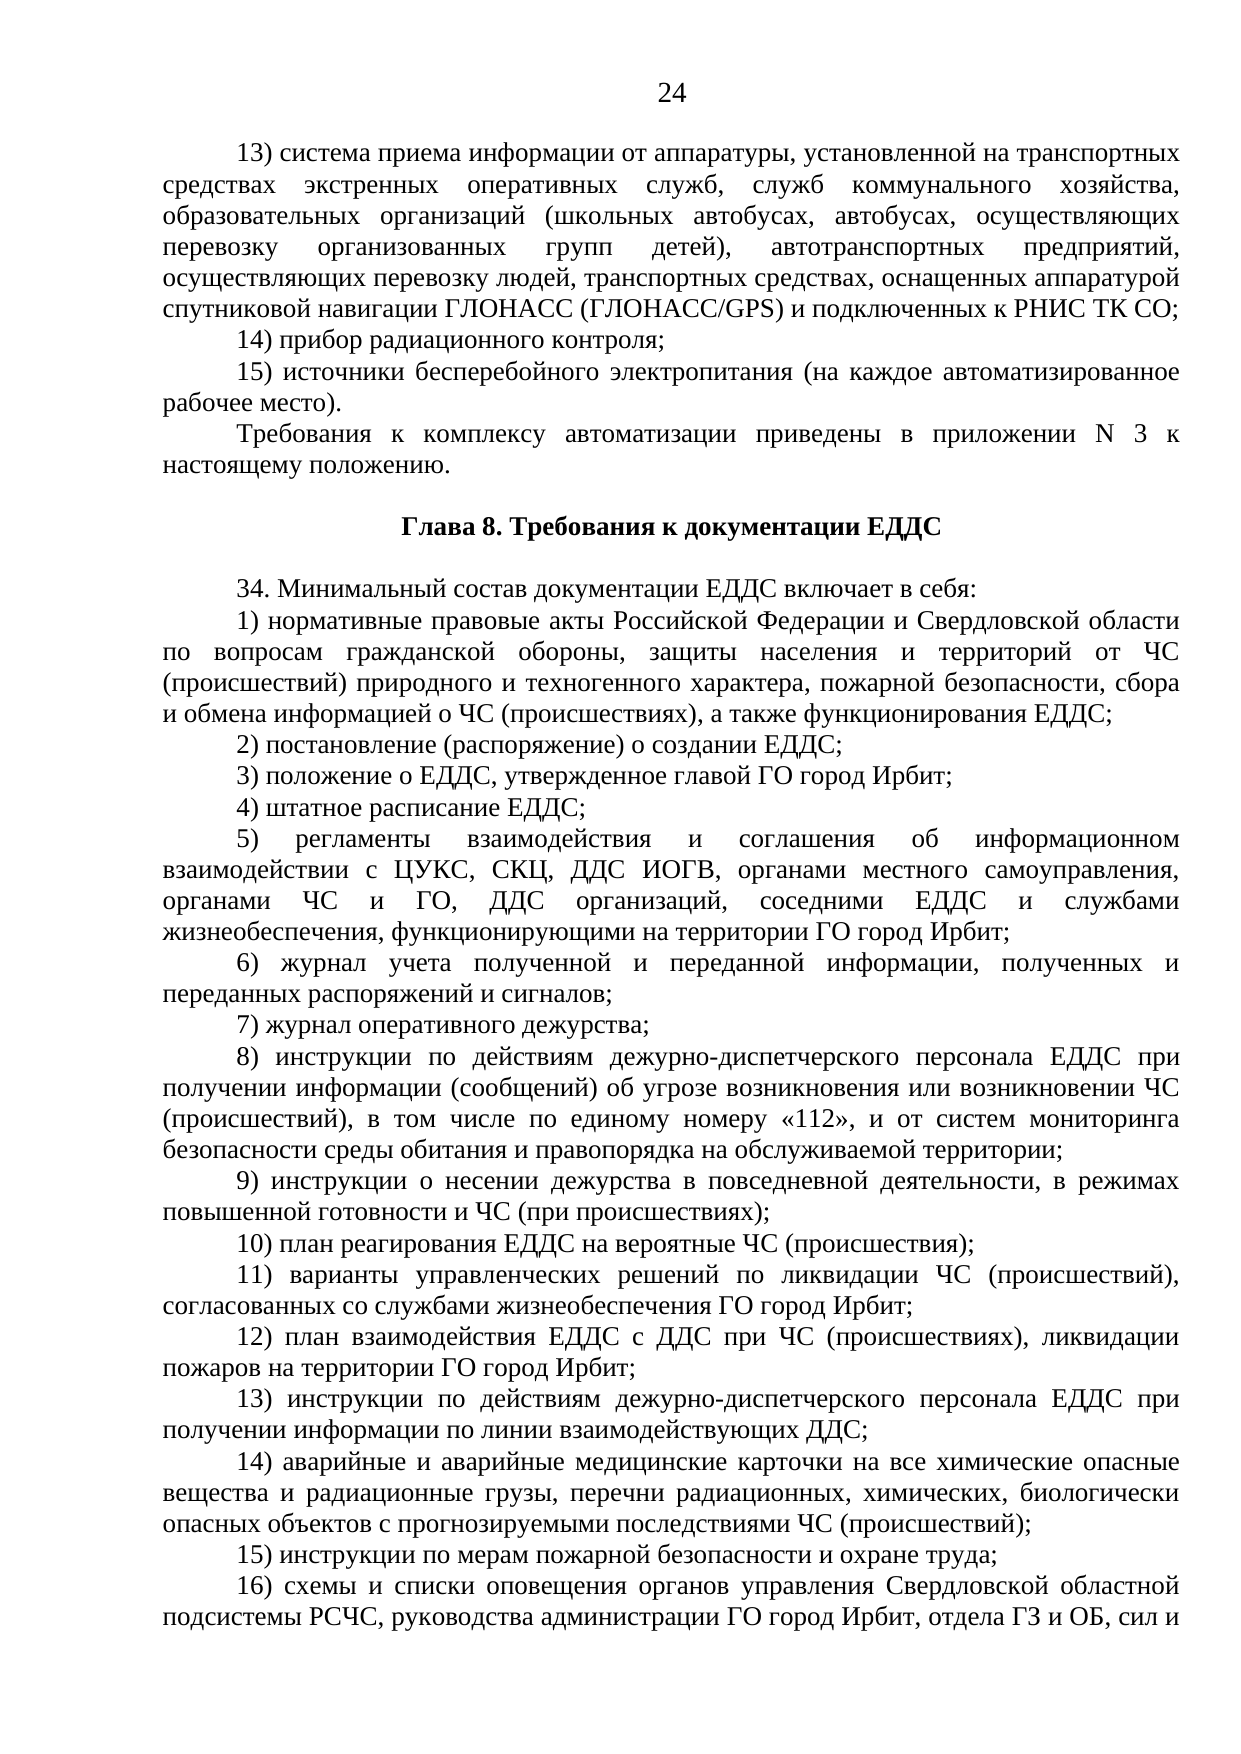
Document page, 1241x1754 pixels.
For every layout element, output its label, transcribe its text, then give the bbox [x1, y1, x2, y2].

text 2) постановление (распоряжение) о создании ЕДДС; [162, 728, 1181, 759]
text 13) инструкции по действиям дежурно-диспетчерского персонала ЕДДС при получении информации по линии взаимодействующих ДДС; [162, 1382, 1181, 1445]
text 13) система приема информации от аппаратуры, установленной на транспортных средствах экстренных оперативных служб, служб коммунального хозяйства, образовательных организаций (школьных автобусах, автобусах, осуществляющих перевозку организованных групп детей), автотранспортных предприятий, осуществляющих перевозку людей, транспортных средствах, оснащенных аппаратурой спутниковой навигации ГЛОНАСС (ГЛОНАСС/GPS) и подключенных к РНИС ТК СО; [162, 137, 1181, 323]
text 5) регламенты взаимодействия и соглашения об информационном взаимодействии с ЦУКС, СКЦ, ДДС ИОГВ, органами местного самоуправления, органами ЧС и ГО, ДДС организаций, соседними ЕДДС и службами жизнеобеспечения, функционирующими на территории ГО город Ирбит; [162, 822, 1181, 946]
text 14) прибор радиационного контроля; [162, 323, 1181, 354]
text 7) журнал оперативного дежурства; [162, 1009, 1181, 1040]
text 6) журнал учета полученной и переданной информации, полученных и переданных распоряжений и сигналов; [162, 946, 1181, 1009]
text 12) план взаимодействия ЕДДС с ДДС при ЧС (происшествиях), ликвидации пожаров на территории ГО город Ирбит; [162, 1320, 1181, 1382]
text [162, 1569, 1181, 1632]
text 15) инструкции по мерам пожарной безопасности и охране труда; [162, 1538, 1181, 1569]
text 9) инструкции о несении дежурства в повседневной деятельности, в режимах повышенной готовности и ЧС (при происшествиях); [162, 1164, 1181, 1227]
text 4) штатное расписание ЕДДС; [162, 791, 1181, 822]
text Требования к комплексу автоматизации приведены в приложении N 3 к настоящему положению. [162, 417, 1181, 479]
text Глава 8. Требования к документации ЕДДС [162, 510, 1181, 541]
text 10) план реагирования ЕДДС на вероятные ЧС (происшествия); [162, 1227, 1181, 1258]
text 11) варианты управленческих решений по ликвидации ЧС (происшествий), согласованных со службами жизнеобеспечения ГО город Ирбит; [162, 1258, 1181, 1320]
text 1) нормативные правовые акты Российской Федерации и Свердловской области по вопросам гражданской обороны, защиты населения и территорий от ЧС (происшествий) природного и техногенного характера, пожарной безопасности, сбора и обмена информацией о ЧС (происшествиях), а также функционирования ЕДДС; [162, 604, 1181, 728]
text 3) положение о ЕДДС, утвержденное главой ГО город Ирбит; [162, 759, 1181, 791]
text 15) источники бесперебойного электропитания (на каждое автоматизированное рабочее место). [162, 354, 1181, 417]
text 8) инструкции по действиям дежурно-диспетчерского персонала ЕДДС при получении информации (сообщений) об угрозе возникновения или возникновении ЧС (происшествий), в том числе по единому номеру «112», и от систем мониторинга безопасности среды обитания и правопорядка на обслуживаемой территории; [162, 1040, 1181, 1164]
text 34. Минимальный состав документации ЕДДС включает в себя: [162, 573, 1181, 604]
text 14) аварийные и аварийные медицинские карточки на все химические опасные вещества и радиационные грузы, перечни радиационных, химических, биологически опасных объектов с прогнозируемыми последствиями ЧС (происшествий); [162, 1445, 1181, 1538]
